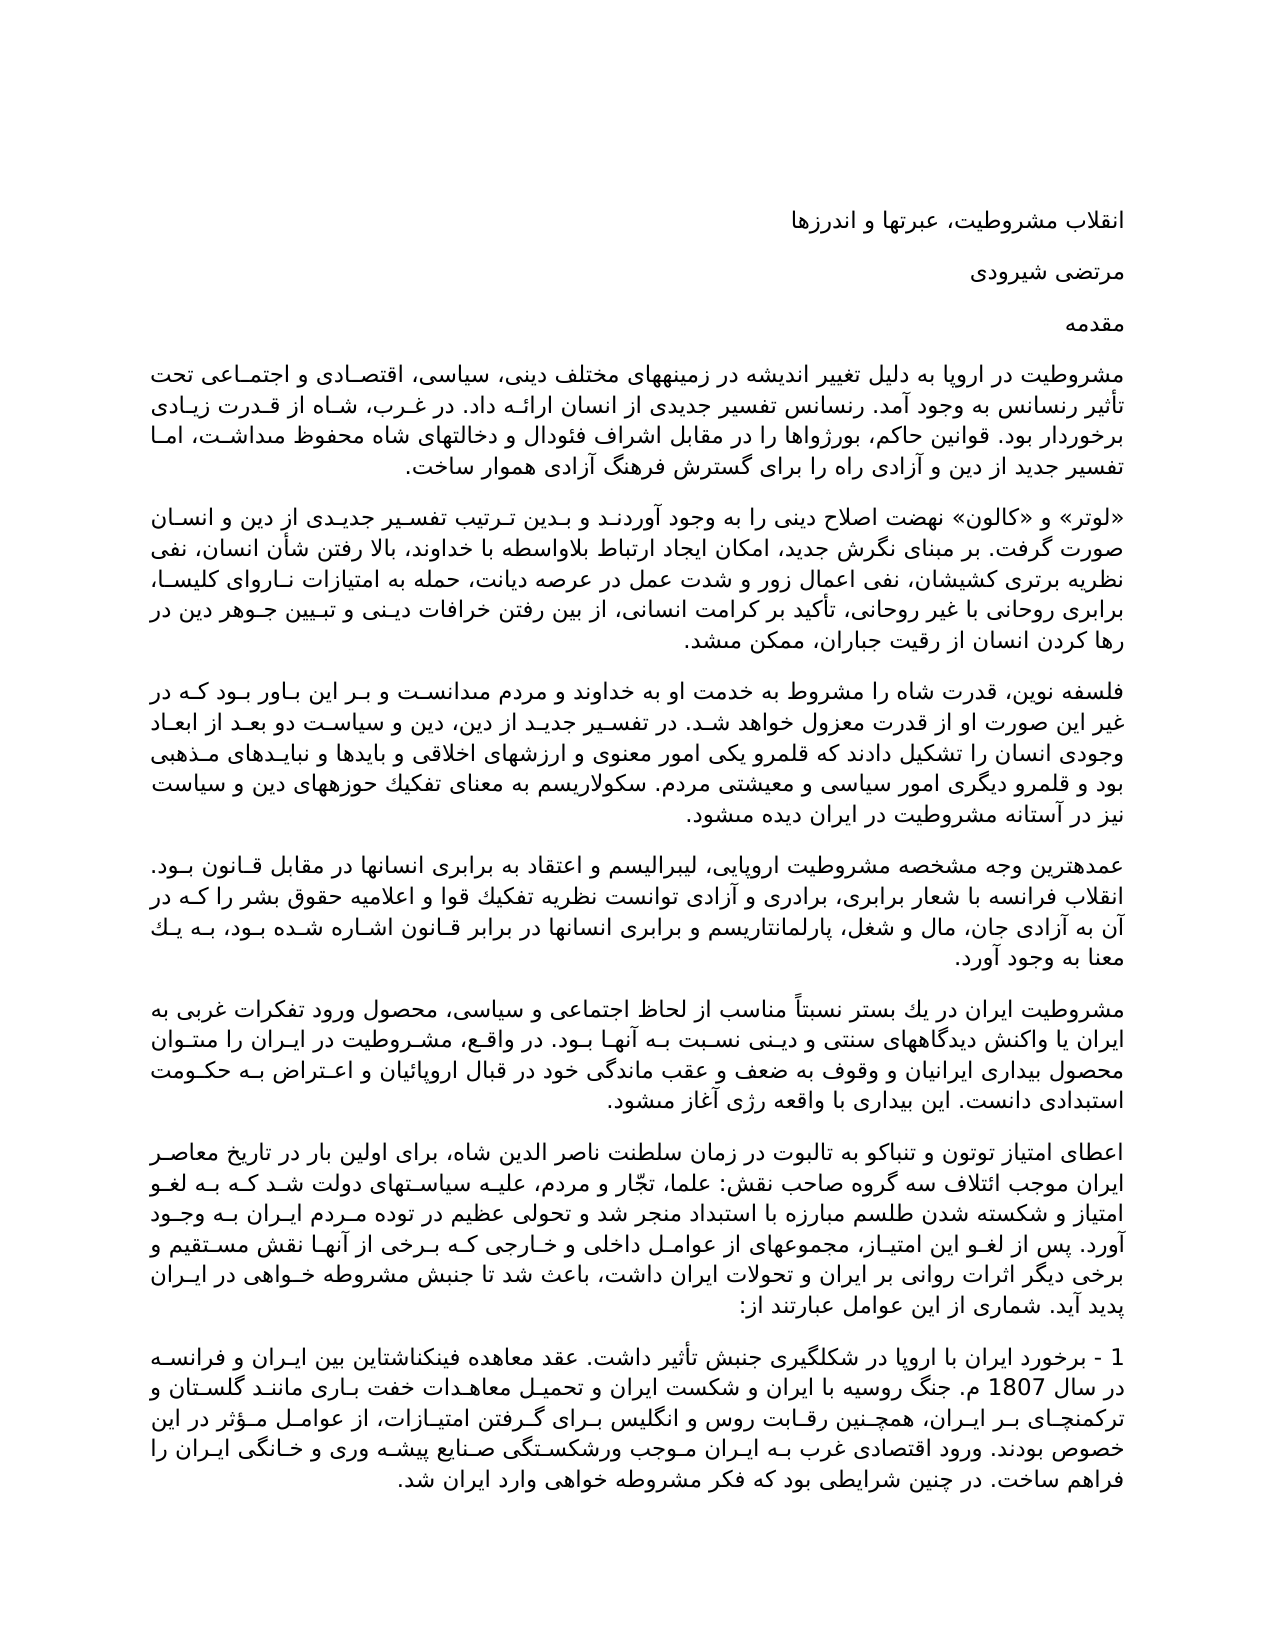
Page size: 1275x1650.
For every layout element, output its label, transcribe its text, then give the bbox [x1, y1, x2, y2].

text اعطاى امتياز توتون و تنباكو به تالبوت در زمان سلطنت ناصر الدين شاه، براى اولين بار در تاريخ معاصر ايران موجب ائتلاف سه گروه صاحب نقش: علما، تجّار و مردم، عليه سياست‏هاى دولت شد كه به لغو امتياز و شكسته شدن طلسم مبارزه با استبداد منجر شد و تحولى عظيم در توده مردم ايران به وجود آورد. پس از لغو اين امتياز، مجموعه‏اى از عوامل داخلى و خارجى كه برخى از آن‏ها نقش مستقيم و برخى ديگر اثرات روانى بر ايران و تحولات ايران داشت، باعث شد تا جنبش مشروطه خواهى در ايران پديد آيد. شمارى از اين عوامل عبارتند از: [150, 1139, 1125, 1319]
text مشروطيت در اروپا به دليل تغيير انديشه در زمينه‏هاى مختلف دينى، سياسى، اقتصادى و اجتماعى تحت تأثير رنسانس به وجود آمد. رنسانس تفسير جديدى از انسان ارائه داد. در غرب، شاه از قدرت زيادى برخوردار بود. قوانين حاكم، بورژواها را در مقابل اشراف فئودال و دخالت‏هاى شاه محفوظ مى‏داشت، اما تفسير جديد از دين و آزادى راه را براى گسترش فرهنگ آزادى هموار ساخت. [150, 361, 1125, 480]
text مشروطيت ايران در يك بستر نسبتاً مناسب از لحاظ اجتماعى و سياسى، محصول ورود تفكرات غربى به ايران يا واكنش ديدگاه‏هاى سنتى و دينى نسبت به آن‏ها بود. در واقع، مشروطيت در ايران را مى‏توان محصول بيدارى ايرانيان و وقوف به ضعف و عقب ماندگى خود در قبال اروپائيان و اعتراض به حكومت استبدادى دانست. اين بيدارى با واقعه رژى آغاز مى‏شود. [150, 996, 1125, 1114]
text عمده‏ترين وجه مشخصه مشروطيت اروپايى، ليبراليسم و اعتقاد به برابرى انسان‏ها در مقابل قانون بود. انقلاب فرانسه با شعار برابرى، برادرى و آزادى توانست نظريه تفكيك قوا و اعلاميه حقوق بشر را كه در آن به آزادى جان، مال و شغل، پارلمانتاريسم و برابرى انسان‏ها در برابر قانون اشاره شده بود، به يك معنا به وجود آورد. [150, 852, 1125, 971]
text 1 - برخورد ايران با اروپا در شكل‏گيرى جنبش تأثير داشت. عقد معاهده فين‏كن‏اشتاين بين ايران و فرانسه در سال 1807 م. جنگ روسيه با ايران و شكست ايران و تحميل معاهدات خفت بارى مانند گلستان و تركمنچاى بر ايران، همچنين رقابت روس و انگليس براى گرفتن امتيازات، از عوامل مؤثر در اين خصوص بودند. ورود اقتصادى غرب به ايران موجب ورشكستگى صنايع پيشه ورى و خانگى ايران را فراهم ساخت. در چنين شرايطى بود كه فكر مشروطه خواهى وارد ايران شد. [150, 1344, 1125, 1493]
text انقلاب مشروطيت، عبرت‏ها و اندرزها [150, 207, 1125, 233]
text فلسفه نوين، قدرت شاه را مشروط به خدمت او به خداوند و مردم مى‏دانست و بر اين باور بود كه در غير اين صورت او از قدرت معزول خواهد شد. در تفسير جديد از دين، دين و سياست دو بعد از ابعاد وجودى انسان را تشكيل دادند كه قلمرو يكى امور معنوى و ارزش‏هاى اخلاقى و بايدها و نبايدهاى مذهبى بود و قلمرو ديگرى امور سياسى و معيشتى مردم. سكولاريسم به معناى تفكيك حوزه‏هاى دين و سياست نيز در آستانه مشروطيت در ايران ديده مى‏شود. [150, 678, 1125, 828]
text مرتضى شيرودى‏ [150, 258, 1125, 285]
text «لوتر» و «كالون» نهضت اصلاح دينى را به وجود آوردند و بدين ترتيب تفسير جديدى از دين و انسان صورت گرفت. بر مبناى نگرش جديد، امكان ايجاد ارتباط بلاواسطه با خداوند، بالا رفتن شأن انسان، نفى نظريه برترى كشيشان، نفى اعمال زور و شدت عمل در عرصه ديانت، حمله به امتيازات نارواى كليسا، برابرى روحانى با غير روحانى، تأكيد بر كرامت انسانى، از بين رفتن خرافات دينى و تبيين جوهر دين در رها كردن انسان از رقيت جباران، ممكن مى‏شد. [150, 504, 1125, 654]
text مقدمه‏ [150, 310, 1125, 336]
